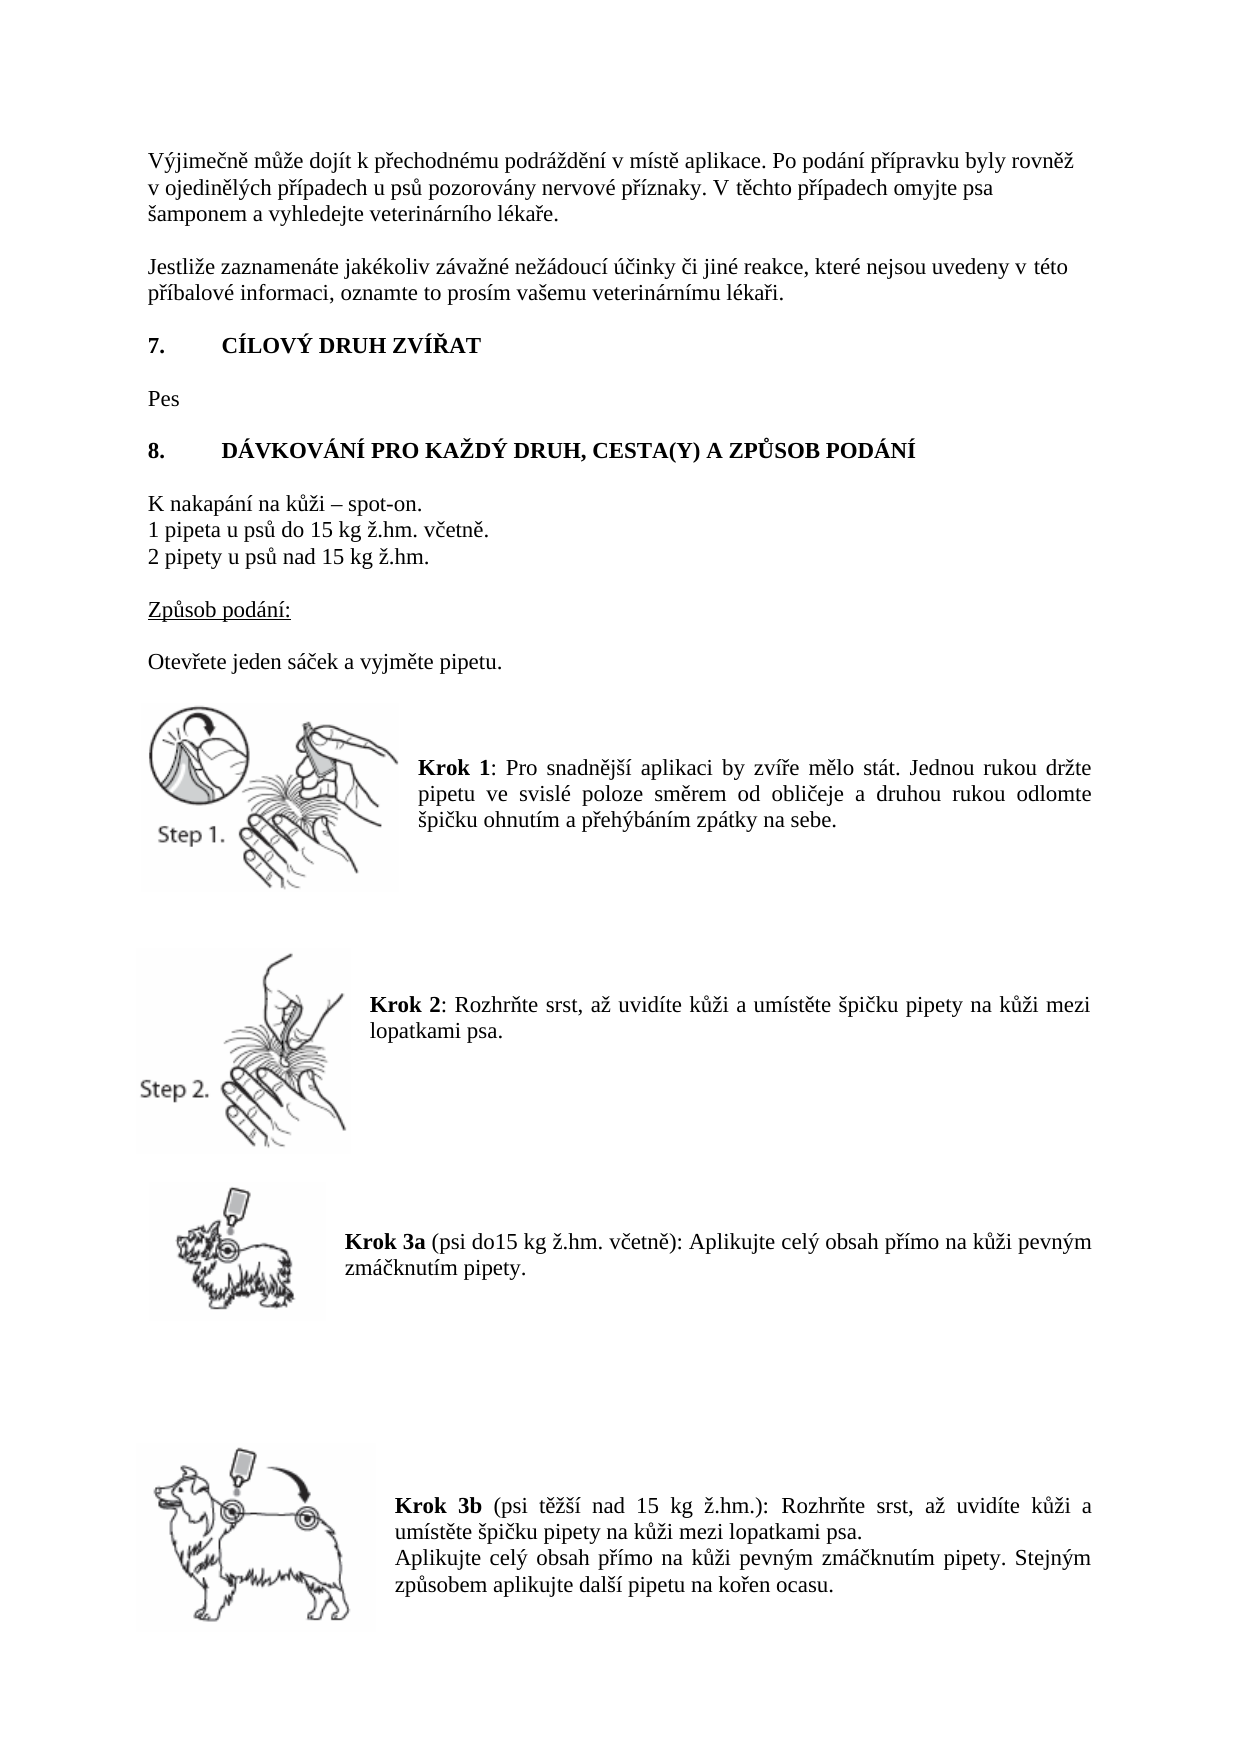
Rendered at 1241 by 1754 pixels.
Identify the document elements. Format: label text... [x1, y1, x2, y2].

text Aplikujte celý obsah přímo na kůži pevným zmáčknutím pipety. Stejným způsobem aplikujte další pipetu na kořen ocasu. [376, 1544, 1093, 1597]
text Krok 2: Rozhrňte srst, až uvidíte kůži a umístěte špičku pipety na kůži mezi lopatkami psa. [351, 991, 1093, 1044]
text Pes [148, 385, 1093, 411]
text Krok 1: Pro snadnější aplikaci by zvíře mělo stát. Jednou rukou držte pipetu ve svislé poloze směrem od obličeje a druhou rukou odlomte špičku ohnutím a přehýbáním zpátky na sebe. [399, 754, 1093, 833]
text 8. DÁVKOVÁNÍ PRO KAŽDÝ DRUH, CESTA(Y) A ZPŮSOB PODÁNÍ [148, 437, 1093, 464]
text Krok 3a (psi do15 kg ž.hm. včetně): Aplikujte celý obsah přímo na kůži pevným zmáčknutím pipety. [326, 1228, 1093, 1281]
text 1 pipeta u psů do 15 kg ž.hm. včetně. [148, 517, 1093, 543]
text 7. CÍLOVÝ DRUH ZVÍŘAT [148, 332, 1093, 358]
text Výjimečně může dojít k přechodnému podráždění v místě aplikace. Po podání přípravku byly rovněž v ojedinělých případech u psů pozorovány nervové příznaky. V těchto případech omyjte psa šamponem a vyhledejte veterinárního lékaře. [148, 148, 1093, 227]
text Jestliže zaznamenáte jakékoliv závažné nežádoucí účinky či jiné reakce, které nejsou uvedeny v této příbalové informaci, oznamte to prosím vašemu veterinárnímu lékaři. [148, 253, 1093, 306]
text Otevřete jeden sáček a vyjměte pipetu. [148, 648, 1093, 675]
text K nakapání na kůži – spot-on. [148, 490, 1093, 517]
text 2 pipety u psů nad 15 kg ž.hm. [148, 543, 1093, 569]
text Způsob podání: [148, 596, 1093, 622]
text Krok 3b (psi těžší nad 15 kg ž.hm.): Rozhrňte srst, až uvidíte kůži a umístěte špičku pipety na kůži mezi lopatkami psa. [376, 1492, 1093, 1544]
